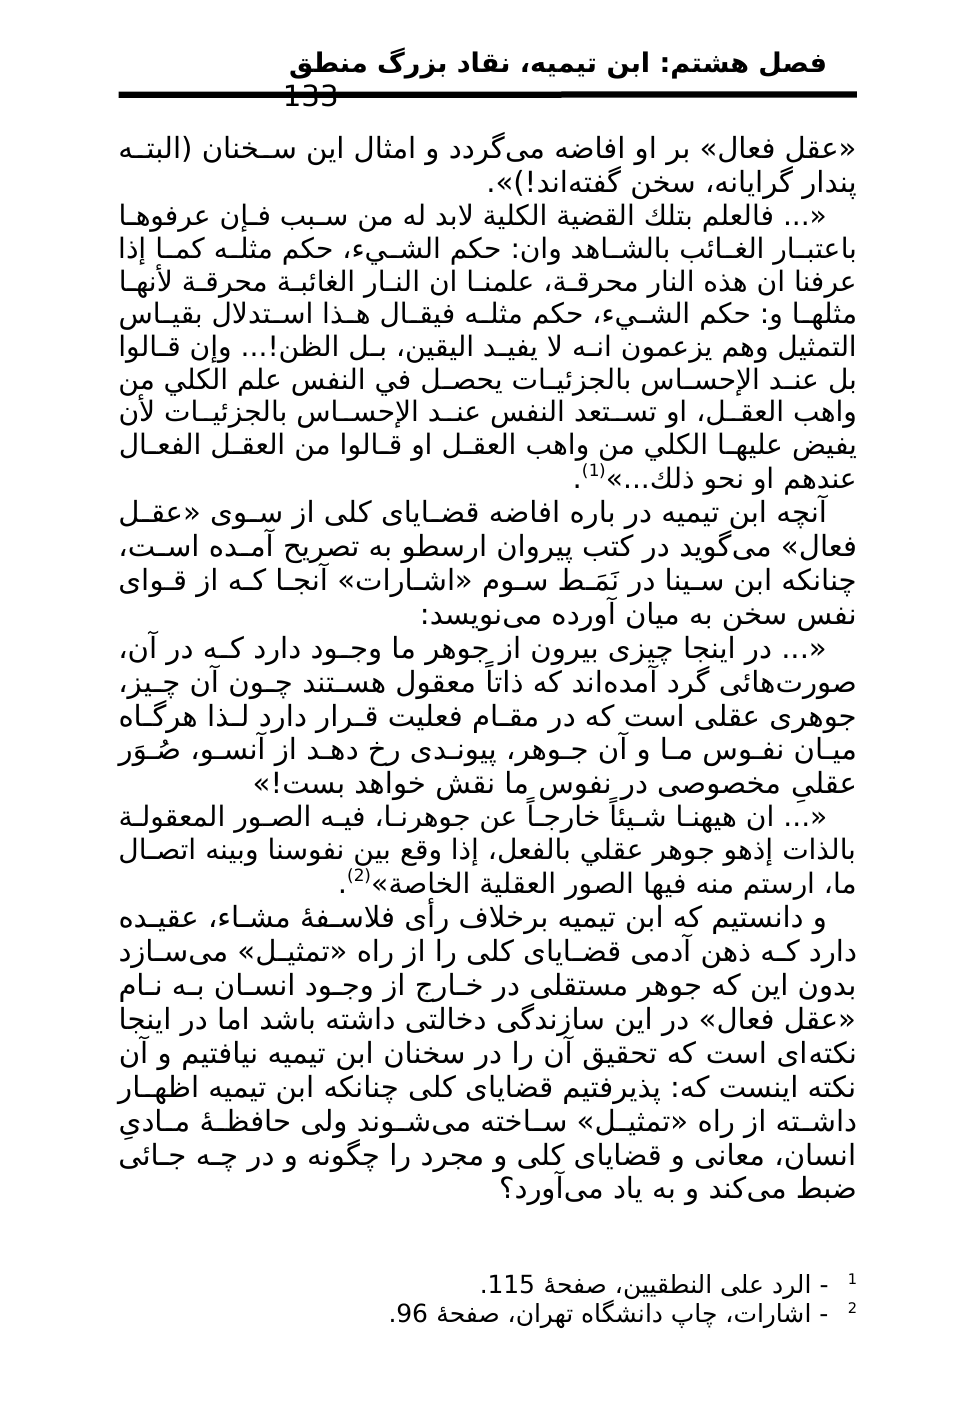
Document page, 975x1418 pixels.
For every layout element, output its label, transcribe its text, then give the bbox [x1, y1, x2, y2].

text «... ان هيهنا شيئاً خارجاً عن جوهرنا، فيه الصور المعقولة بالذات إذهو جوهر عقلي بالفعل، إذا وقع بين نفوسنا وبينه اتصال ما، ارستم منه فيها الصور العقلية الخاصة»(). [118, 801, 857, 900]
text «... فالعلم بتلك القضية الكلية لابد له من سبب فإن عرفوها باعتبار الغائب بالشاهد وان: حكم الشيء، حكم مثله كما إذا عرفنا ان هذه النار محرقة، علمنا ان النار الغائبة محرقة لأنها مثلها و: حكم الشيء، حكم مثله فيقال هذا استدلال بقياس التمثيل وهم يزعمون انه لا يفيد اليقين، بل الظن!... وإن قالوا بل عند الإحساس بالجزئيات يحصل في النفس علم الكلي من واهب العقل، او تستعد النفس عند الإحساس بالجزئيات لأن يفيض عليها الكلي من واهب العقل او قالوا من العقل الفعال عندهم او نحو ذلك...»(). [118, 199, 857, 495]
text «... در اینجا چیزی بیرون از جوهر ما وجود دارد که در آن، صورت‌هائی گرد آمده‌اند که ذاتاً معقول هستند چون آن چیز، جوهری عقلی است که در مقام فعلیت قرار دارد لذا هرگاه میان نفوس ما و آن جوهر، پیوندی رخ دهد از آنسو، صُوَر عقلیِ مخصوصی در نفوس ما نقش خواهد بست!» [118, 631, 857, 801]
text آنچه ابن تیمیه در باره افاضه قضایای کلی از سوی «عقل فعال» می‌گوید در کتب پیروان ارسطو به تصریح آمده است، چنانکه ابن سینا در نَمَط سوم «اشارات» آنجا که از قوای نفس سخن به میان آورده می‌نویسد: [118, 495, 857, 631]
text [118, 132, 857, 199]
text و دانستیم که ابن تیمیه برخلاف رأی فلاسفۀ مشاء، عقیده دارد که ذهن آدمی قضایای کلی را از راه «تمثیل» می‌سازد بدون این که جوهر مستقلی در خارج از وجود انسان به نام «عقل فعال» در این سازندگی دخالتی داشته باشد اما در اینجا نکته‌ای است که تحقیق آن را در سخنان ابن تیمیه نیافتیم و آن نکته اینست که: پذیرفتیم قضایای کلی چنانکه ابن تیمیه اظهار داشته از راه «تمثیل» ساخته می‌شوند ولی حافظۀ مادیِ انسان، معانی و قضایای کلی و مجرد را چگونه و در چه جائی ضبط می‌کند و به یاد می‌آورد؟ [118, 900, 857, 1206]
